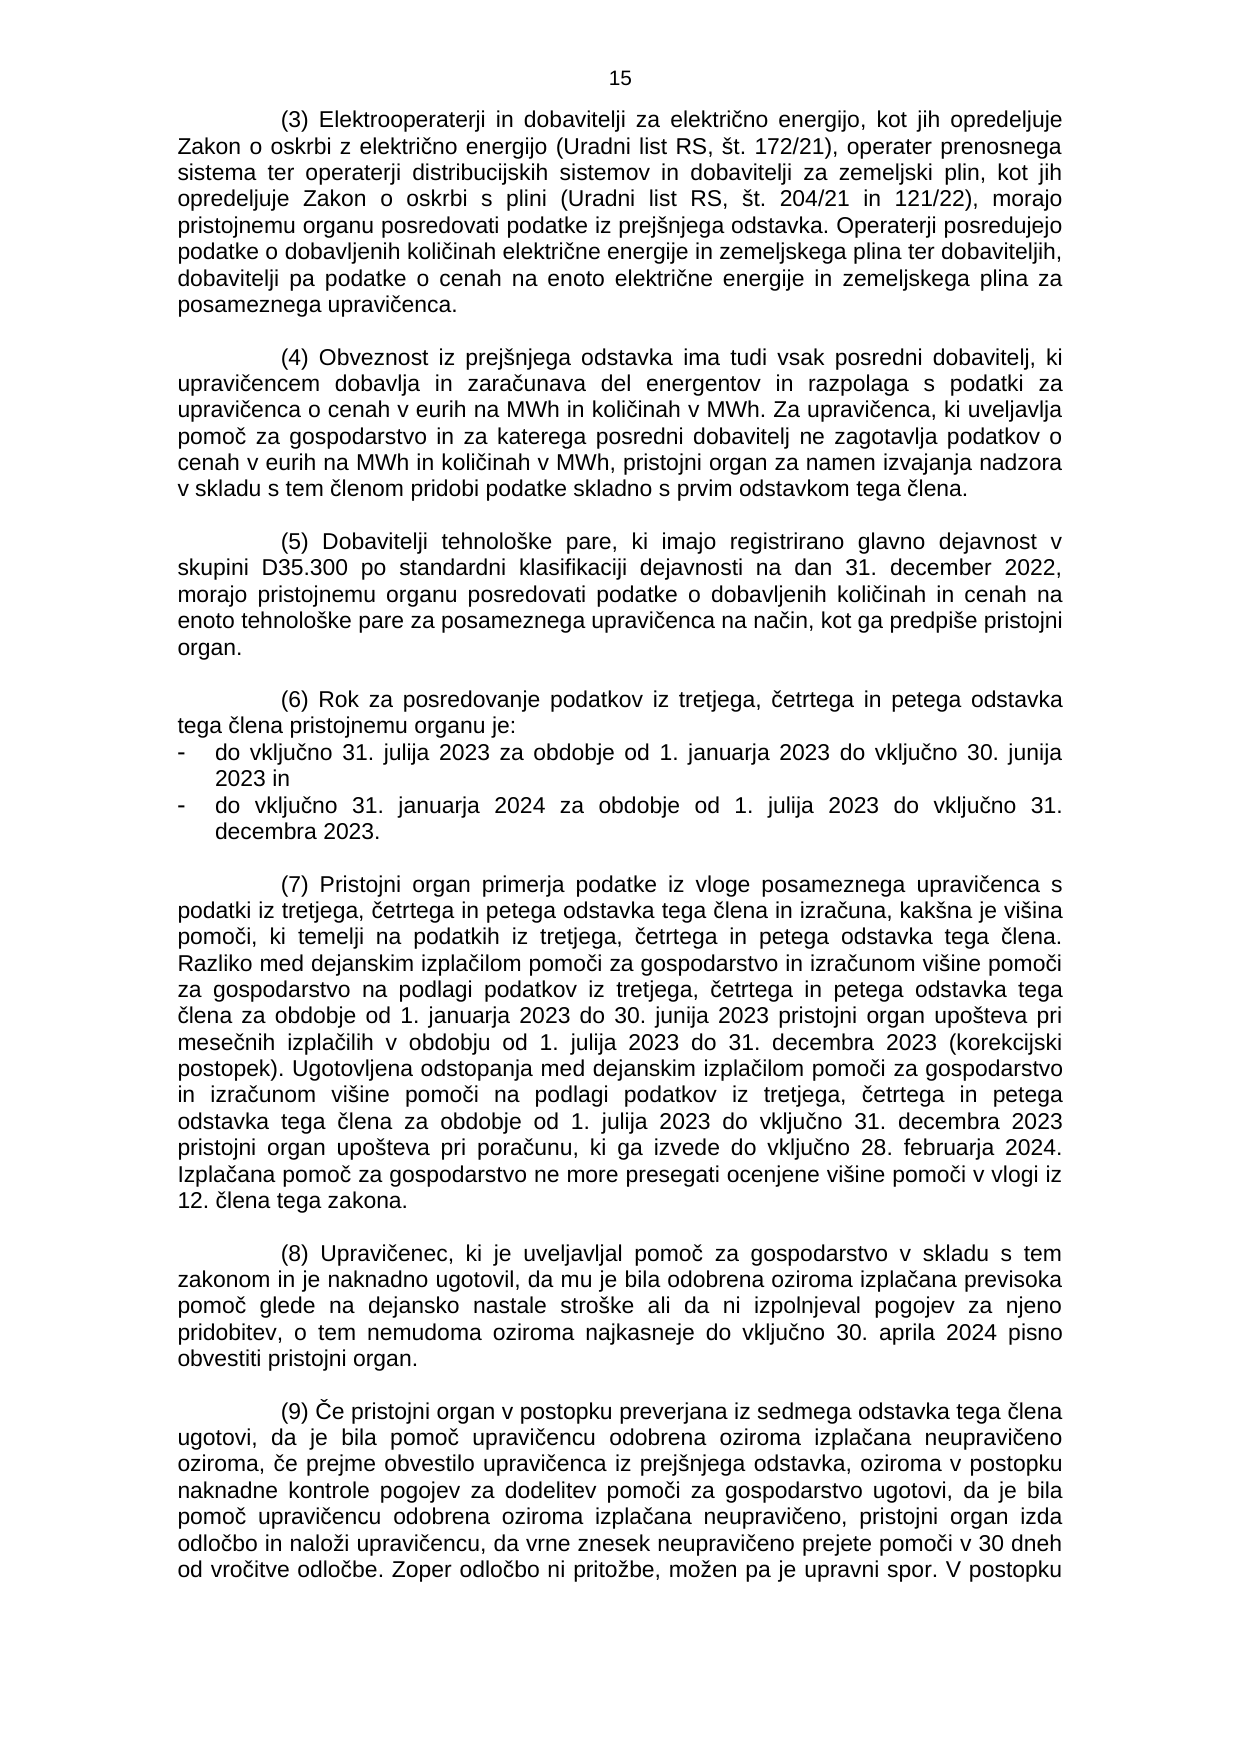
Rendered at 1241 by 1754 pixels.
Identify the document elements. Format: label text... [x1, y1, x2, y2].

list do vključno 31. januarja 2024 za obdobje od 1. julija 2023 do vključno 31. decembra 2023. [177, 792, 1063, 844]
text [177, 1398, 1063, 1582]
text (3) Elektrooperaterji in dobavitelji za električno energijo, kot jih opredeljuje Zakon o oskrbi z električno energijo (Uradni list RS, št. 172/21), operater prenosnega sistema ter operaterji distribucijskih sistemov in dobavitelji za zemeljski plin, kot jih opredeljuje Zakon o oskrbi s plini (Uradni list RS, št. 204/21 in 121/22), morajo pristojnemu organu posredovati podatke iz prejšnjega odstavka. Operaterji posredujejo podatke o dobavljenih količinah električne energije in zemeljskega plina ter dobaviteljih, dobavitelji pa podatke o cenah na enoto električne energije in zemeljskega plina za posameznega upravičenca. [177, 106, 1063, 317]
text (4) Obveznost iz prejšnjega odstavka ima tudi vsak posredni dobavitelj, ki upravičencem dobavlja in zaračunava del energentov in razpolaga s podatki za upravičenca o cenah v eurih na MWh in količinah v MWh. Za upravičenca, ki uveljavlja pomoč za gospodarstvo in za katerega posredni dobavitelj ne zagotavlja podatkov o cenah v eurih na MWh in količinah v MWh, pristojni organ za namen izvajanja nadzora v skladu s tem členom pridobi podatke skladno s prvim odstavkom tega člena. [177, 343, 1063, 502]
text (8) Upravičenec, ki je uveljavljal pomoč za gospodarstvo v skladu s tem zakonom in je naknadno ugotovil, da mu je bila odobrena oziroma izplačana previsoka pomoč glede na dejansko nastale stroške ali da ni izpolnjeval pogojev za njeno pridobitev, o tem nemudoma oziroma najkasneje do vključno 30. aprila 2024 pisno obvestiti pristojni organ. [177, 1239, 1063, 1371]
text (5) Dobavitelji tehnološke pare, ki imajo registrirano glavno dejavnost v skupini D35.300 po standardni klasifikaciji dejavnosti na dan 31. december 2022, morajo pristojnemu organu posredovati podatke o dobavljenih količinah in cenah na enoto tehnološke pare za posameznega upravičenca na način, kot ga predpiše pristojni organ. [177, 528, 1063, 660]
text (7) Pristojni organ primerja podatke iz vloge posameznega upravičenca s podatki iz tretjega, četrtega in petega odstavka tega člena in izračuna, kakšna je višina pomoči, ki temelji na podatkih iz tretjega, četrtega in petega odstavka tega člena. Razliko med dejanskim izplačilom pomoči za gospodarstvo in izračunom višine pomoči za gospodarstvo na podlagi podatkov iz tretjega, četrtega in petega odstavka tega člena za obdobje od 1. januarja 2023 do 30. junija 2023 pristojni organ upošteva pri mesečnih izplačilih v obdobju od 1. julija 2023 do 31. decembra 2023 (korekcijski postopek). Ugotovljena odstopanja med dejanskim izplačilom pomoči za gospodarstvo in izračunom višine pomoči na podlagi podatkov iz tretjega, četrtega in petega odstavka tega člena za obdobje od 1. julija 2023 do vključno 31. decembra 2023 pristojni organ upošteva pri poračunu, ki ga izvede do vključno 28. februarja 2024. Izplačana pomoč za gospodarstvo ne more presegati ocenjene višine pomoči v vlogi iz 12. člena tega zakona. [177, 871, 1063, 1213]
list do vključno 31. julija 2023 za obdobje od 1. januarja 2023 do vključno 30. junija 2023 in [177, 739, 1063, 792]
text (6) Rok za posredovanje podatkov iz tretjega, četrtega in petega odstavka tega člena pristojnemu organu je: [177, 686, 1063, 739]
